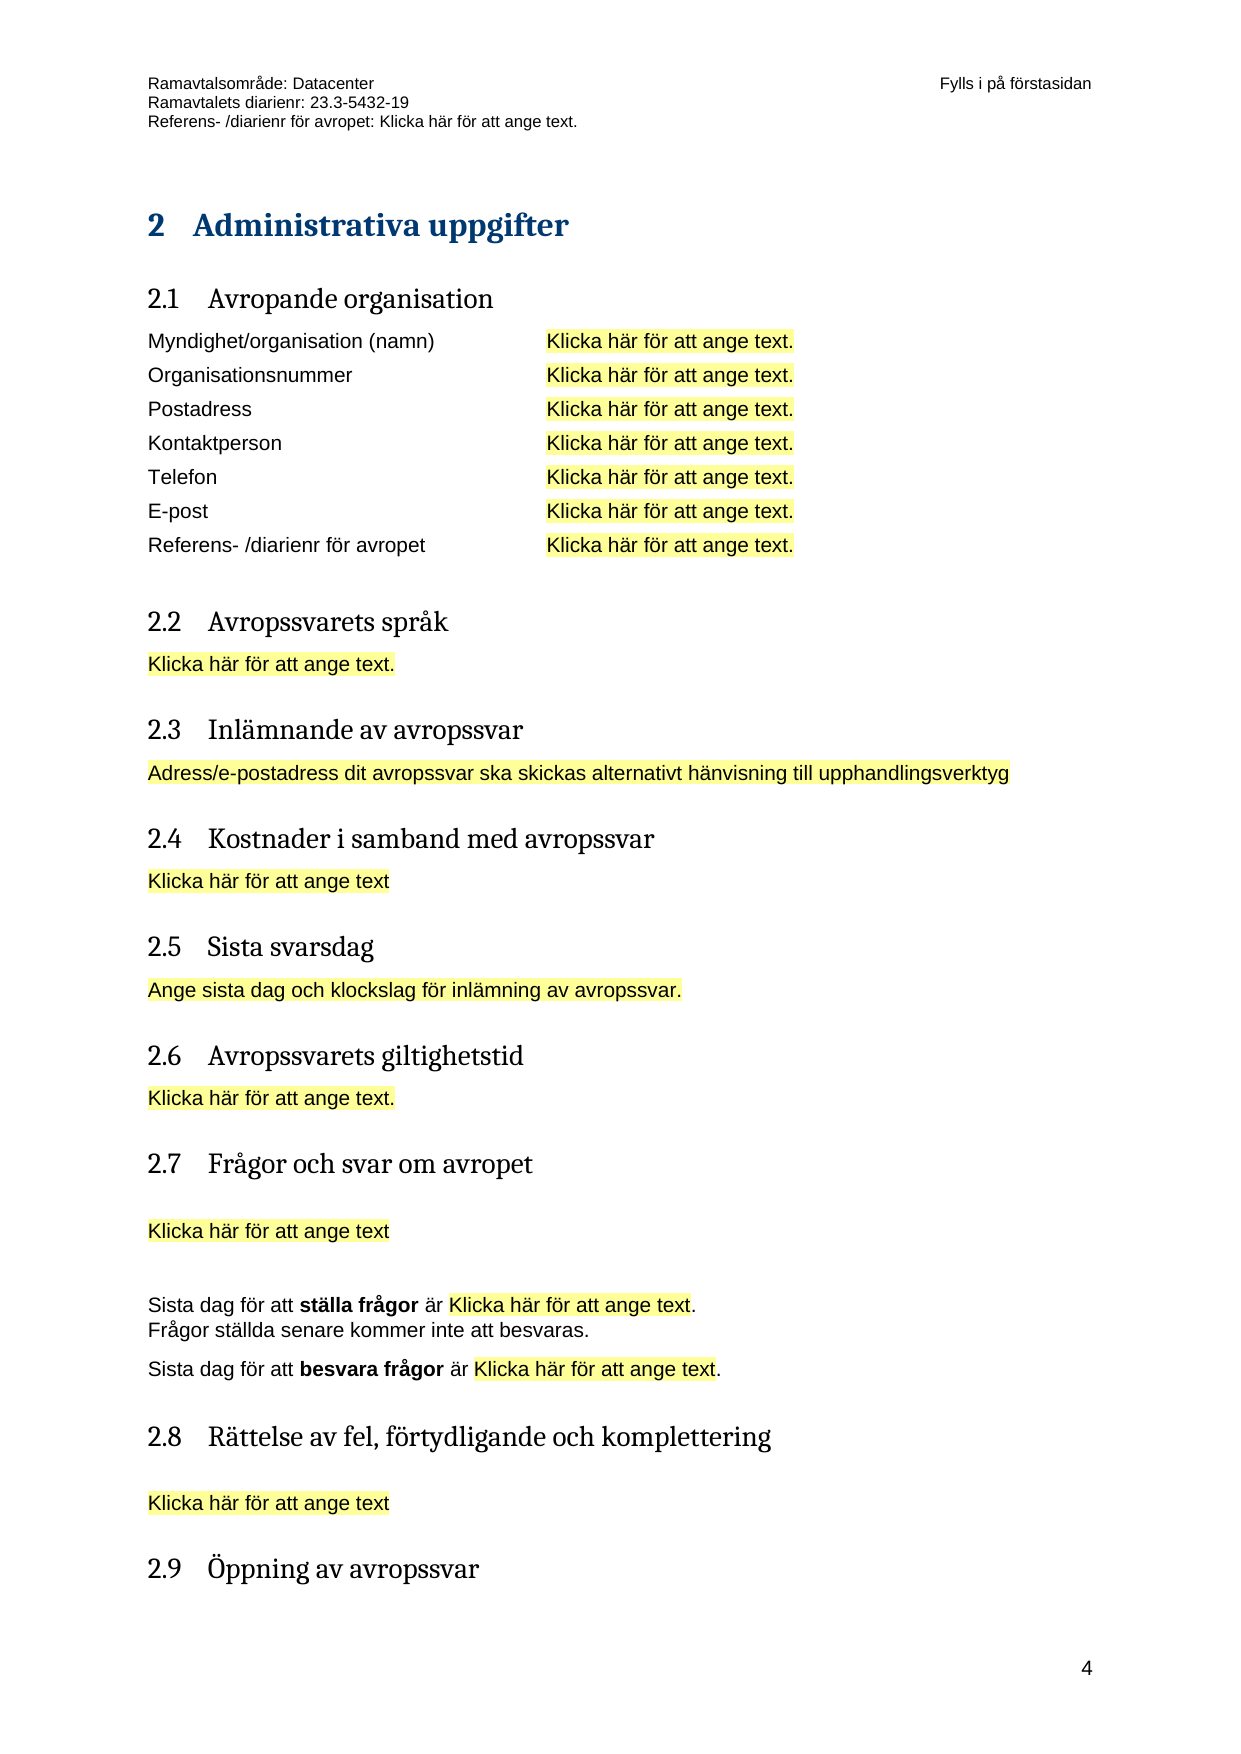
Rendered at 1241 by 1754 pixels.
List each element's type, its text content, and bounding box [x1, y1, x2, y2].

subtitle Inlämnande av avropssvar [148, 713, 1092, 747]
subtitle Kostnader i samband med avropssvar [148, 822, 1092, 855]
subtitle Sista svarsdag [148, 930, 1092, 964]
text Frågor ställda senare kommer inte att besvaras. [148, 1316, 1092, 1341]
subtitle Öppning av avropssvar [148, 1552, 1092, 1586]
table_cell Organisationsnummer [148, 363, 546, 397]
table_cell Kontaktperson [148, 431, 546, 465]
subtitle Avropssvarets giltighetstid [148, 1039, 1092, 1072]
table_header Myndighet/organisation (namn) [148, 329, 546, 363]
table_cell Referens- /diarienr för avropet [148, 533, 546, 567]
table_cell Telefon [148, 465, 546, 499]
subtitle Avropssvarets språk [148, 605, 1092, 638]
text Sista dag för att besvara frågor är . [148, 1354, 1092, 1382]
subtitle Avropande organisation [148, 283, 1092, 316]
table_cell Postadress [148, 397, 546, 431]
table_cell E-post [148, 499, 546, 533]
subtitle Administrativa uppgifter [148, 207, 1092, 245]
text Sista dag för att ställa frågor är . [148, 1292, 1092, 1316]
subtitle Frågor och svar om avropet [148, 1147, 1092, 1181]
subtitle Rättelse av fel, förtydligande och komplettering [148, 1420, 1092, 1453]
